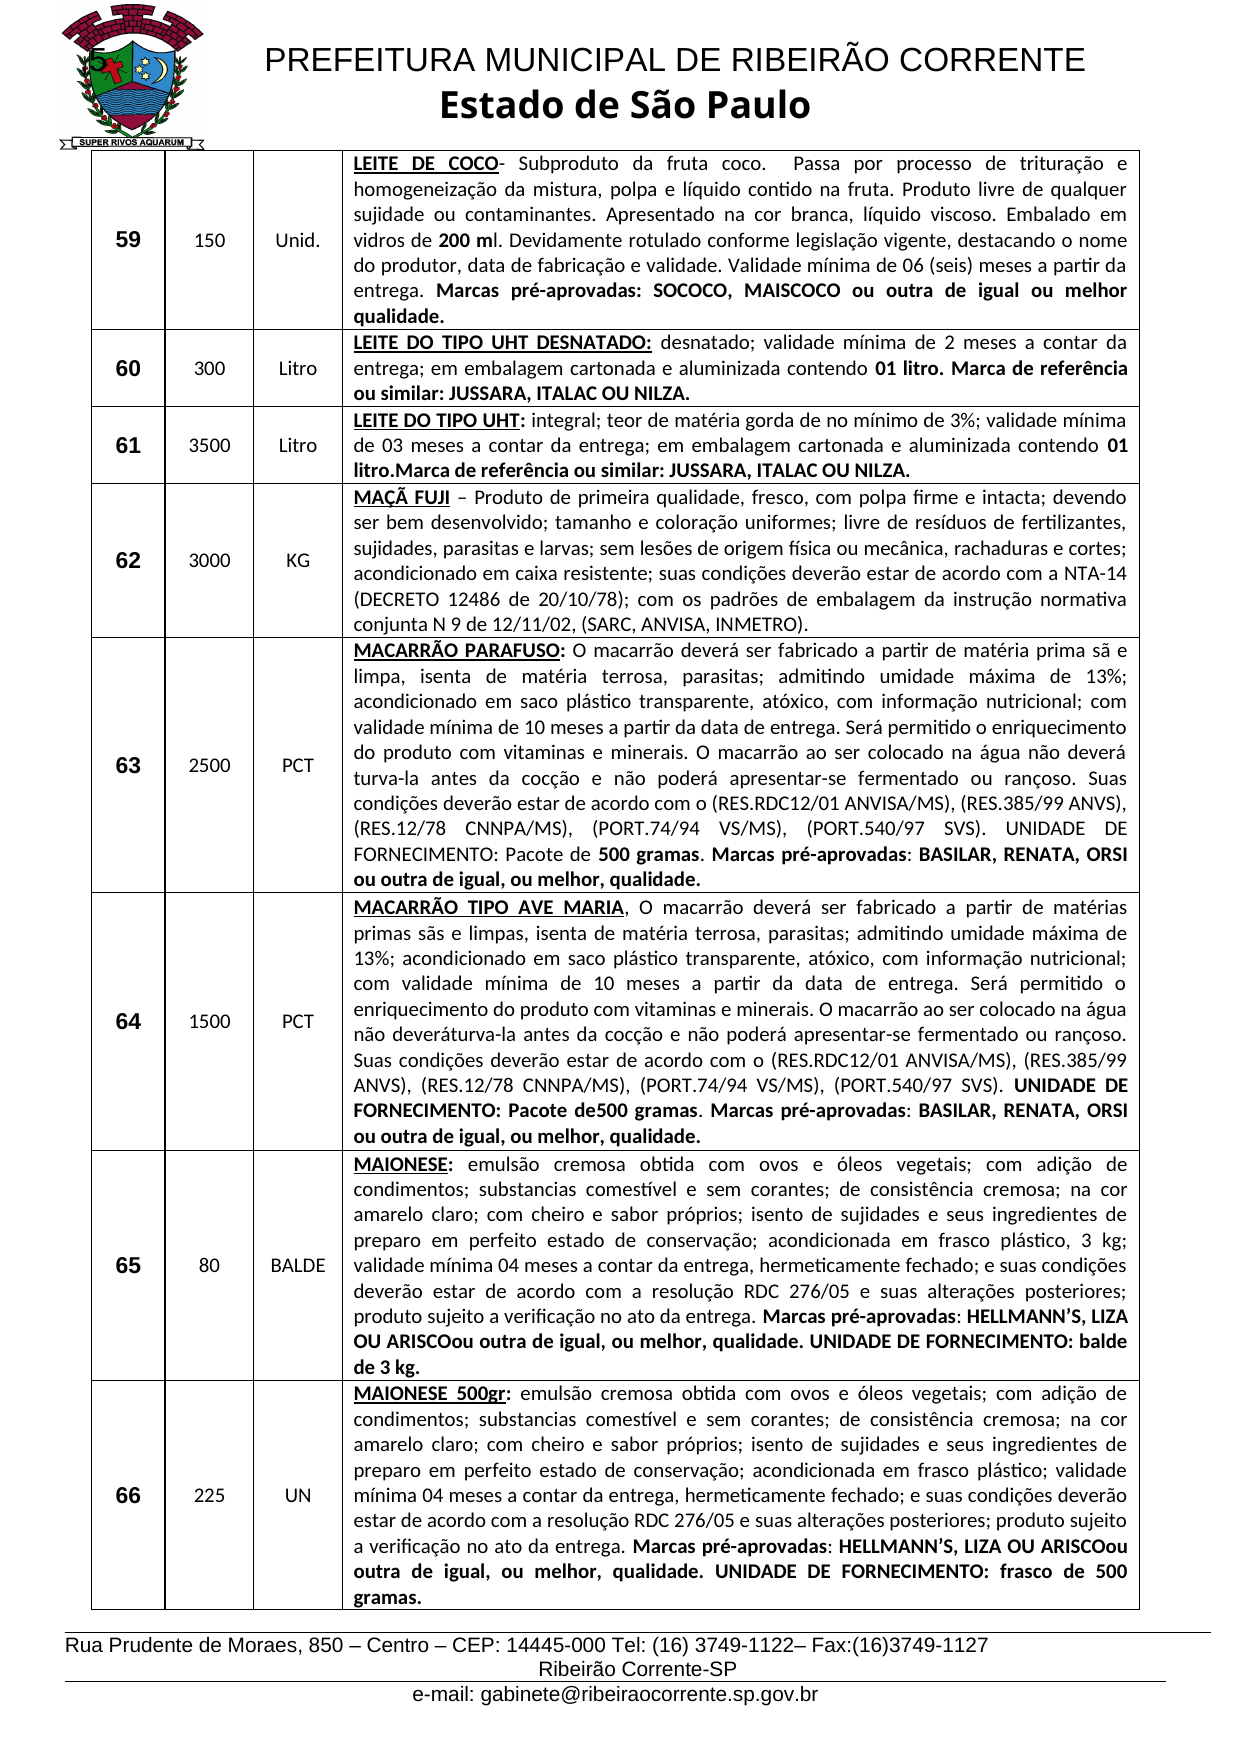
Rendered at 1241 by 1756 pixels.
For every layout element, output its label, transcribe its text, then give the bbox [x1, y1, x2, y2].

table_cell 59 [92, 151, 164, 328]
table_cell 63 [92, 638, 164, 892]
table_cell 80 [166, 1151, 253, 1379]
table_cell LEITE DO TIPO UHT DESNATADO: desnatado; validade mínima de 2 meses a contar da entrega; em embalagem cartonada e aluminizada contendo 01 litro. Marca de referência ou similar: JUSSARA, ITALAC OU NILZA. [343, 330, 1139, 406]
table_cell 2500 [166, 638, 253, 892]
table_cell MAIONESE: emulsão cremosa obtida com ovos e óleos vegetais; com adição de condimentos; substancias comestível e sem corantes; de consistência cremosa; na cor amarelo claro; com cheiro e sabor próprios; isento de sujidades e seus ingredientes de preparo em perfeito estado de conservação; acondicionada em frasco plástico, 3 kg; validade mínima 04 meses a contar da entrega, hermeticamente fechado; e suas condições deverão estar de acordo com a resolução RDC 276/05 e suas alterações posteriores; produto sujeito a verificação no ato da entrega. Marcas pré-aprovadas: HELLMANN’S, LIZA OU ARISCOou outra de igual, ou melhor, qualidade. UNIDADE DE FORNECIMENTO: balde de 3 kg. [343, 1151, 1139, 1379]
table_cell Unid. [254, 151, 342, 328]
table_cell MACARRÃO PARAFUSO: O macarrão deverá ser fabricado a partir de matéria prima sã e limpa, isenta de matéria terrosa, parasitas; admitindo umidade máxima de 13%; acondicionado em saco plástico transparente, atóxico, com informação nutricional; com validade mínima de 10 meses a partir da data de entrega. Será permitido o enriquecimento do produto com vitaminas e minerais. O macarrão ao ser colocado na água não deverá turva-la antes da cocção e não poderá apresentar-se fermentado ou rançoso. Suas condições deverão estar de acordo com o (RES.RDC12/01 ANVISA/MS), (RES.385/99 ANVS), (RES.12/78 CNNPA/MS), (PORT.74/94 VS/MS), (PORT.540/97 SVS). UNIDADE DE FORNECIMENTO: Pacote de 500 gramas. Marcas pré-aprovadas: BASILAR, RENATA, ORSI ou outra de igual, ou melhor, qualidade. [343, 638, 1139, 892]
table_cell MAÇÃ FUJI – Produto de primeira qualidade, fresco, com polpa firme e intacta; devendo ser bem desenvolvido; tamanho e coloração uniformes; livre de resíduos de fertilizantes, sujidades, parasitas e larvas; sem lesões de origem física ou mecânica, rachaduras e cortes; acondicionado em caixa resistente; suas condições deverão estar de acordo com a NTA-14 (DECRETO 12486 de 20/10/78); com os padrões de embalagem da instrução normativa conjunta N 9 de 12/11/02, (SARC, ANVISA, INMETRO). [343, 484, 1139, 637]
picture [59, 4, 205, 150]
table_cell 60 [92, 330, 164, 406]
table_cell Litro [254, 330, 342, 406]
table_cell 61 [92, 407, 164, 483]
table_cell MAIONESE 500gr: emulsão cremosa obtida com ovos e óleos vegetais; com adição de condimentos; substancias comestível e sem corantes; de consistência cremosa; na cor amarelo claro; com cheiro e sabor próprios; isento de sujidades e seus ingredientes de preparo em perfeito estado de conservação; acondicionada em frasco plástico; validade mínima 04 meses a contar da entrega, hermeticamente fechado; e suas condições deverão estar de acordo com a resolução RDC 276/05 e suas alterações posteriores; produto sujeito a verificação no ato da entrega. Marcas pré-aprovadas: HELLMANN’S, LIZA OU ARISCOou outra de igual, ou melhor, qualidade. UNIDADE DE FORNECIMENTO: frasco de 500 gramas. [343, 1381, 1139, 1609]
table_cell 62 [92, 484, 164, 637]
table_cell 150 [166, 151, 253, 328]
table_cell 3000 [166, 484, 253, 637]
table_cell 66 [92, 1381, 164, 1609]
table_cell PCT [254, 893, 342, 1150]
table_cell 65 [92, 1151, 164, 1379]
table_cell 1500 [166, 893, 253, 1150]
table_cell LEITE DO TIPO UHT: integral; teor de matéria gorda de no mínimo de 3%; validade mínima de 03 meses a contar da entrega; em embalagem cartonada e aluminizada contendo 01 litro.Marca de referência ou similar: JUSSARA, ITALAC OU NILZA. [343, 407, 1139, 483]
table_cell Litro [254, 407, 342, 483]
table_cell 225 [166, 1381, 253, 1609]
table_cell UN [254, 1381, 342, 1609]
table_cell 64 [92, 893, 164, 1150]
table_cell KG [254, 484, 342, 637]
table_cell LEITE DE COCO- Subproduto da fruta coco. Passa por processo de trituração e homogeneização da mistura, polpa e líquido contido na fruta. Produto livre de qualquer sujidade ou contaminantes. Apresentado na cor branca, líquido viscoso. Embalado em vidros de 200 ml. Devidamente rotulado conforme legislação vigente, destacando o nome do produtor, data de fabricação e validade. Validade mínima de 06 (seis) meses a partir da entrega. Marcas pré-aprovadas: SOCOCO, MAISCOCO ou outra de igual ou melhor qualidade. [343, 151, 1139, 328]
table_cell BALDE [254, 1151, 342, 1379]
table_cell MACARRÃO TIPO AVE MARIA, O macarrão deverá ser fabricado a partir de matérias primas sãs e limpas, isenta de matéria terrosa, parasitas; admitindo umidade máxima de 13%; acondicionado em saco plástico transparente, atóxico, com informação nutricional; com validade mínima de 10 meses a partir da data de entrega. Será permitido o enriquecimento do produto com vitaminas e minerais. O macarrão ao ser colocado na água não deveráturva-la antes da cocção e não poderá apresentar-se fermentado ou rançoso. Suas condições deverão estar de acordo com o (RES.RDC12/01 ANVISA/MS), (RES.385/99 ANVS), (RES.12/78 CNNPA/MS), (PORT.74/94 VS/MS), (PORT.540/97 SVS). UNIDADE DE FORNECIMENTO: Pacote de500 gramas. Marcas pré-aprovadas: BASILAR, RENATA, ORSI ou outra de igual, ou melhor, qualidade. [343, 893, 1139, 1150]
table_cell PCT [254, 638, 342, 892]
table_cell 300 [166, 330, 253, 406]
table_cell 3500 [166, 407, 253, 483]
